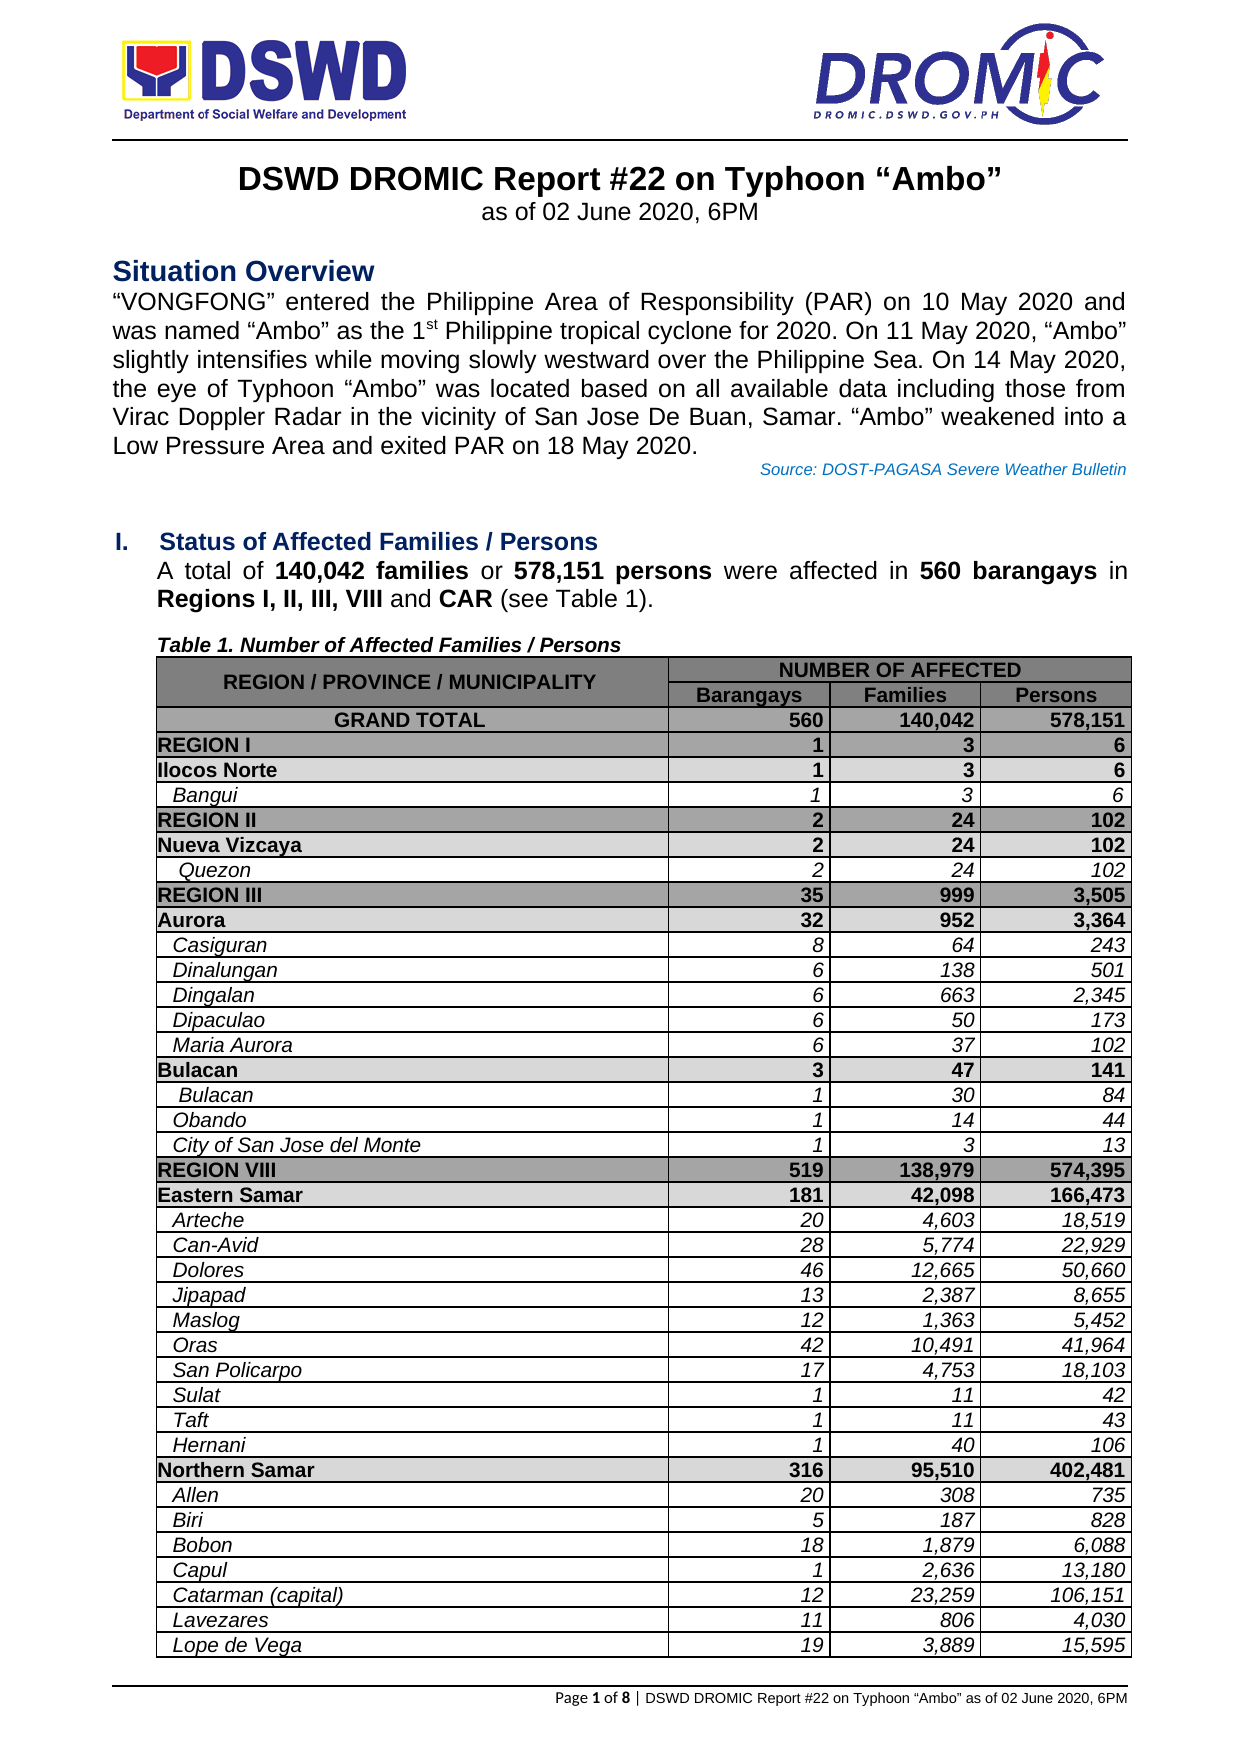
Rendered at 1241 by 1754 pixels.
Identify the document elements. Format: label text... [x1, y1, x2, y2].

table_cell 37 [831, 1033, 980, 1056]
table_cell Biri [172, 1508, 668, 1531]
table_cell 14 [831, 1108, 980, 1131]
list Status of Affected Families / Persons [115, 527, 1128, 556]
table_cell 44 [981, 1108, 1131, 1131]
table_cell 316 [669, 1458, 829, 1481]
table_cell 106 [981, 1433, 1131, 1456]
table_cell 2,345 [981, 983, 1131, 1006]
table_cell Quezon [172, 858, 668, 881]
table_cell [157, 1433, 172, 1456]
table_cell 42,098 [831, 1183, 980, 1206]
table_cell 402,481 [981, 1458, 1131, 1481]
table_cell 84 [981, 1083, 1131, 1106]
table_cell [157, 1583, 172, 1606]
table_cell 3,364 [981, 908, 1131, 931]
table_cell [157, 983, 172, 1006]
table_cell 1 [669, 783, 829, 806]
table_cell Hernani [172, 1433, 668, 1456]
table_cell 138,979 [831, 1158, 980, 1181]
table_cell Casiguran [172, 933, 668, 956]
table_header NUMBER OF AFFECTED [669, 658, 1131, 681]
table_cell 5,774 [831, 1233, 980, 1256]
table_cell 1 [669, 758, 829, 781]
table_cell 12,665 [831, 1258, 980, 1281]
table_cell 23,259 [831, 1583, 980, 1606]
table_cell 1 [669, 1433, 829, 1456]
table_cell 1 [669, 1383, 829, 1406]
table_cell Bulacan [157, 1058, 668, 1081]
table_cell Ilocos Norte [157, 758, 668, 781]
table_cell [157, 1233, 172, 1256]
table_cell 3,889 [831, 1633, 980, 1656]
table_cell 102 [981, 858, 1131, 881]
table_cell 3 [831, 1133, 980, 1156]
table_cell 13 [669, 1283, 829, 1306]
table_cell Catarman (capital) [172, 1583, 668, 1606]
table_cell 1 [669, 1083, 829, 1106]
table_cell 8,655 [981, 1283, 1131, 1306]
text A total of 140,042 families or 578,151 persons were affected in 560 barangays in Regions I, II, III, VIII and CAR (see Table 1). [157, 556, 1128, 613]
table_cell [157, 1258, 172, 1281]
table_header REGION / PROVINCE / MUNICIPALITY [157, 658, 668, 706]
table_cell Eastern Samar [157, 1183, 668, 1206]
table_cell 30 [831, 1083, 980, 1106]
table_cell 106,151 [981, 1583, 1131, 1606]
table_cell Dolores [172, 1258, 668, 1281]
table_cell 2,636 [831, 1558, 980, 1581]
text DSWD DROMIC Report #22 on Typhoon “Ambo” [112, 159, 1128, 197]
table_cell 12 [669, 1583, 829, 1606]
table_cell 1 [669, 1108, 829, 1131]
table_cell Allen [172, 1483, 668, 1506]
table_cell 3,505 [981, 883, 1131, 906]
text Table 1. Number of Affected Families / Persons [112, 632, 1128, 656]
table_cell Oras [172, 1333, 668, 1356]
table_cell 138 [831, 958, 980, 981]
table_cell 173 [981, 1008, 1131, 1031]
table_cell 501 [981, 958, 1131, 981]
table_cell 50 [831, 1008, 980, 1031]
table_cell Families [831, 683, 980, 706]
table_cell [157, 858, 172, 881]
table_cell 308 [831, 1483, 980, 1506]
table_cell 28 [669, 1233, 829, 1256]
table_cell 8 [669, 933, 829, 956]
table_cell 6 [669, 1033, 829, 1056]
table_cell 578,151 [981, 708, 1131, 731]
table_cell [157, 1383, 172, 1406]
table_cell 64 [831, 933, 980, 956]
table_cell 1,363 [831, 1308, 980, 1331]
table_cell 6 [669, 958, 829, 981]
table_cell 2 [669, 833, 829, 856]
table_cell 187 [831, 1508, 980, 1531]
table_cell 102 [981, 1033, 1131, 1056]
table_cell 42 [669, 1333, 829, 1356]
table_cell 560 [669, 708, 829, 731]
table_cell [157, 1008, 172, 1031]
text Source: DOST-PAGASA Severe Weather Bulletin [112, 460, 1128, 479]
table_cell 166,473 [981, 1183, 1131, 1206]
table_cell [157, 1033, 172, 1056]
table_cell 40 [831, 1433, 980, 1456]
table_cell Jipapad [172, 1283, 668, 1306]
table_cell [157, 1633, 172, 1656]
table_cell 2 [669, 858, 829, 881]
table_cell [157, 1108, 172, 1131]
table_cell 95,510 [831, 1458, 980, 1481]
table_cell 243 [981, 933, 1131, 956]
table_cell GRAND TOTAL [157, 708, 668, 731]
table_cell Persons [981, 683, 1131, 706]
table_cell 24 [831, 808, 980, 831]
table_cell San Policarpo [172, 1358, 668, 1381]
table_cell 18 [669, 1533, 829, 1556]
table_cell 5 [669, 1508, 829, 1531]
table_cell [157, 1533, 172, 1556]
table_cell [157, 1508, 172, 1531]
table_cell 1 [669, 733, 829, 756]
table_cell 4,030 [981, 1608, 1131, 1631]
table_cell REGION III [157, 883, 668, 906]
table_cell 50,660 [981, 1258, 1131, 1281]
table_cell Barangays [669, 683, 829, 706]
table_cell 20 [669, 1483, 829, 1506]
table_cell 17 [669, 1358, 829, 1381]
table_cell 806 [831, 1608, 980, 1631]
table_cell 3 [669, 1058, 829, 1081]
table_cell [157, 1283, 172, 1306]
table_cell Lavezares [172, 1608, 668, 1631]
table_cell 15,595 [981, 1633, 1131, 1656]
picture [112, 37, 417, 125]
table_cell 19 [669, 1633, 829, 1656]
table_cell Capul [172, 1558, 668, 1581]
table_cell REGION II [157, 808, 668, 831]
table_cell 3 [831, 758, 980, 781]
table_cell 952 [831, 908, 980, 931]
table_cell Maslog [172, 1308, 668, 1331]
table_cell 999 [831, 883, 980, 906]
table_cell 20 [669, 1208, 829, 1231]
table_cell 828 [981, 1508, 1131, 1531]
table_cell 10,491 [831, 1333, 980, 1356]
table_cell 41,964 [981, 1333, 1131, 1356]
table_cell 735 [981, 1483, 1131, 1506]
table_cell 6 [981, 758, 1131, 781]
table_cell 181 [669, 1183, 829, 1206]
table_cell 35 [669, 883, 829, 906]
table_cell [157, 1358, 172, 1381]
table_cell 102 [981, 808, 1131, 831]
table_cell [157, 958, 172, 981]
table_cell Nueva Vizcaya [157, 833, 668, 856]
table_cell [157, 1083, 172, 1106]
table_cell 3 [831, 733, 980, 756]
table_cell 6 [981, 733, 1131, 756]
table_cell 2,387 [831, 1283, 980, 1306]
table_cell 13 [981, 1133, 1131, 1156]
table_cell [157, 783, 172, 806]
table_cell Sulat [172, 1383, 668, 1406]
table_cell [157, 1333, 172, 1356]
table_cell 32 [669, 908, 829, 931]
table_cell 13,180 [981, 1558, 1131, 1581]
table_cell REGION I [157, 733, 668, 756]
table_cell 11 [831, 1408, 980, 1431]
table_cell Bobon [172, 1533, 668, 1556]
table_cell 24 [831, 858, 980, 881]
table_cell Bangui [172, 783, 668, 806]
table_cell Can-Avid [172, 1233, 668, 1256]
table_cell Dingalan [172, 983, 668, 1006]
table_cell 574,395 [981, 1158, 1131, 1181]
table_cell 42 [981, 1383, 1131, 1406]
table_cell Arteche [172, 1208, 668, 1231]
table_cell City of San Jose del Monte [172, 1133, 668, 1156]
table_cell 2 [669, 808, 829, 831]
table_cell Bulacan [172, 1083, 668, 1106]
table_cell 1 [669, 1558, 829, 1581]
table_cell 11 [831, 1383, 980, 1406]
text Situation Overview [112, 254, 1128, 287]
table_cell 3 [831, 783, 980, 806]
table_cell 663 [831, 983, 980, 1006]
table_cell Northern Samar [157, 1458, 668, 1481]
table_cell 1 [669, 1408, 829, 1431]
table_cell [157, 1558, 172, 1581]
table_cell Dipaculao [172, 1008, 668, 1031]
table_cell Dinalungan [172, 958, 668, 981]
table_cell 4,603 [831, 1208, 980, 1231]
table_cell Lope de Vega [172, 1633, 668, 1656]
table_cell [157, 1483, 172, 1506]
table_cell Taft [172, 1408, 668, 1431]
table_cell 11 [669, 1608, 829, 1631]
table_cell 1,879 [831, 1533, 980, 1556]
table_cell 141 [981, 1058, 1131, 1081]
table_cell [157, 1408, 172, 1431]
table_cell 18,103 [981, 1358, 1131, 1381]
table_cell 18,519 [981, 1208, 1131, 1231]
table_cell 102 [981, 833, 1131, 856]
table_cell 46 [669, 1258, 829, 1281]
text “VONGFONG” entered the Philippine Area of Responsibility (PAR) on 10 May 2020 and was named “Ambo” as the 1st Philippine tropical cyclone for 2020. On 11 May 2020, “Ambo” slightly intensifies while moving slowly westward over the Philippine Sea. On 14 May 2020, the eye of Typhoon “Ambo” was located based on all available data including those from Virac Doppler Radar in the vicinity of San Jose De Buan, Samar. “Ambo” weakened into a Low Pressure Area and exited PAR on 18 May 2020. [112, 287, 1128, 460]
table_cell 22,929 [981, 1233, 1131, 1256]
table_cell 6,088 [981, 1533, 1131, 1556]
table_cell [157, 933, 172, 956]
table_cell 140,042 [831, 708, 980, 731]
table_cell 1 [669, 1133, 829, 1156]
table_cell 12 [669, 1308, 829, 1331]
table_cell [157, 1208, 172, 1231]
table_cell Maria Aurora [172, 1033, 668, 1056]
table_cell [157, 1308, 172, 1331]
table_cell [157, 1133, 172, 1156]
table_cell 47 [831, 1058, 980, 1081]
table_cell Aurora [157, 908, 668, 931]
text as of 02 June 2020, 6PM [112, 197, 1128, 226]
table_cell REGION VIII [157, 1158, 668, 1181]
table_cell 5,452 [981, 1308, 1131, 1331]
table_cell 4,753 [831, 1358, 980, 1381]
table_cell [157, 1608, 172, 1631]
table_cell Obando [172, 1108, 668, 1131]
table_cell 6 [669, 1008, 829, 1031]
table_cell 6 [669, 983, 829, 1006]
table_cell 519 [669, 1158, 829, 1181]
picture [781, 23, 1133, 125]
table_cell 24 [831, 833, 980, 856]
table_cell 43 [981, 1408, 1131, 1431]
table_cell 6 [981, 783, 1131, 806]
